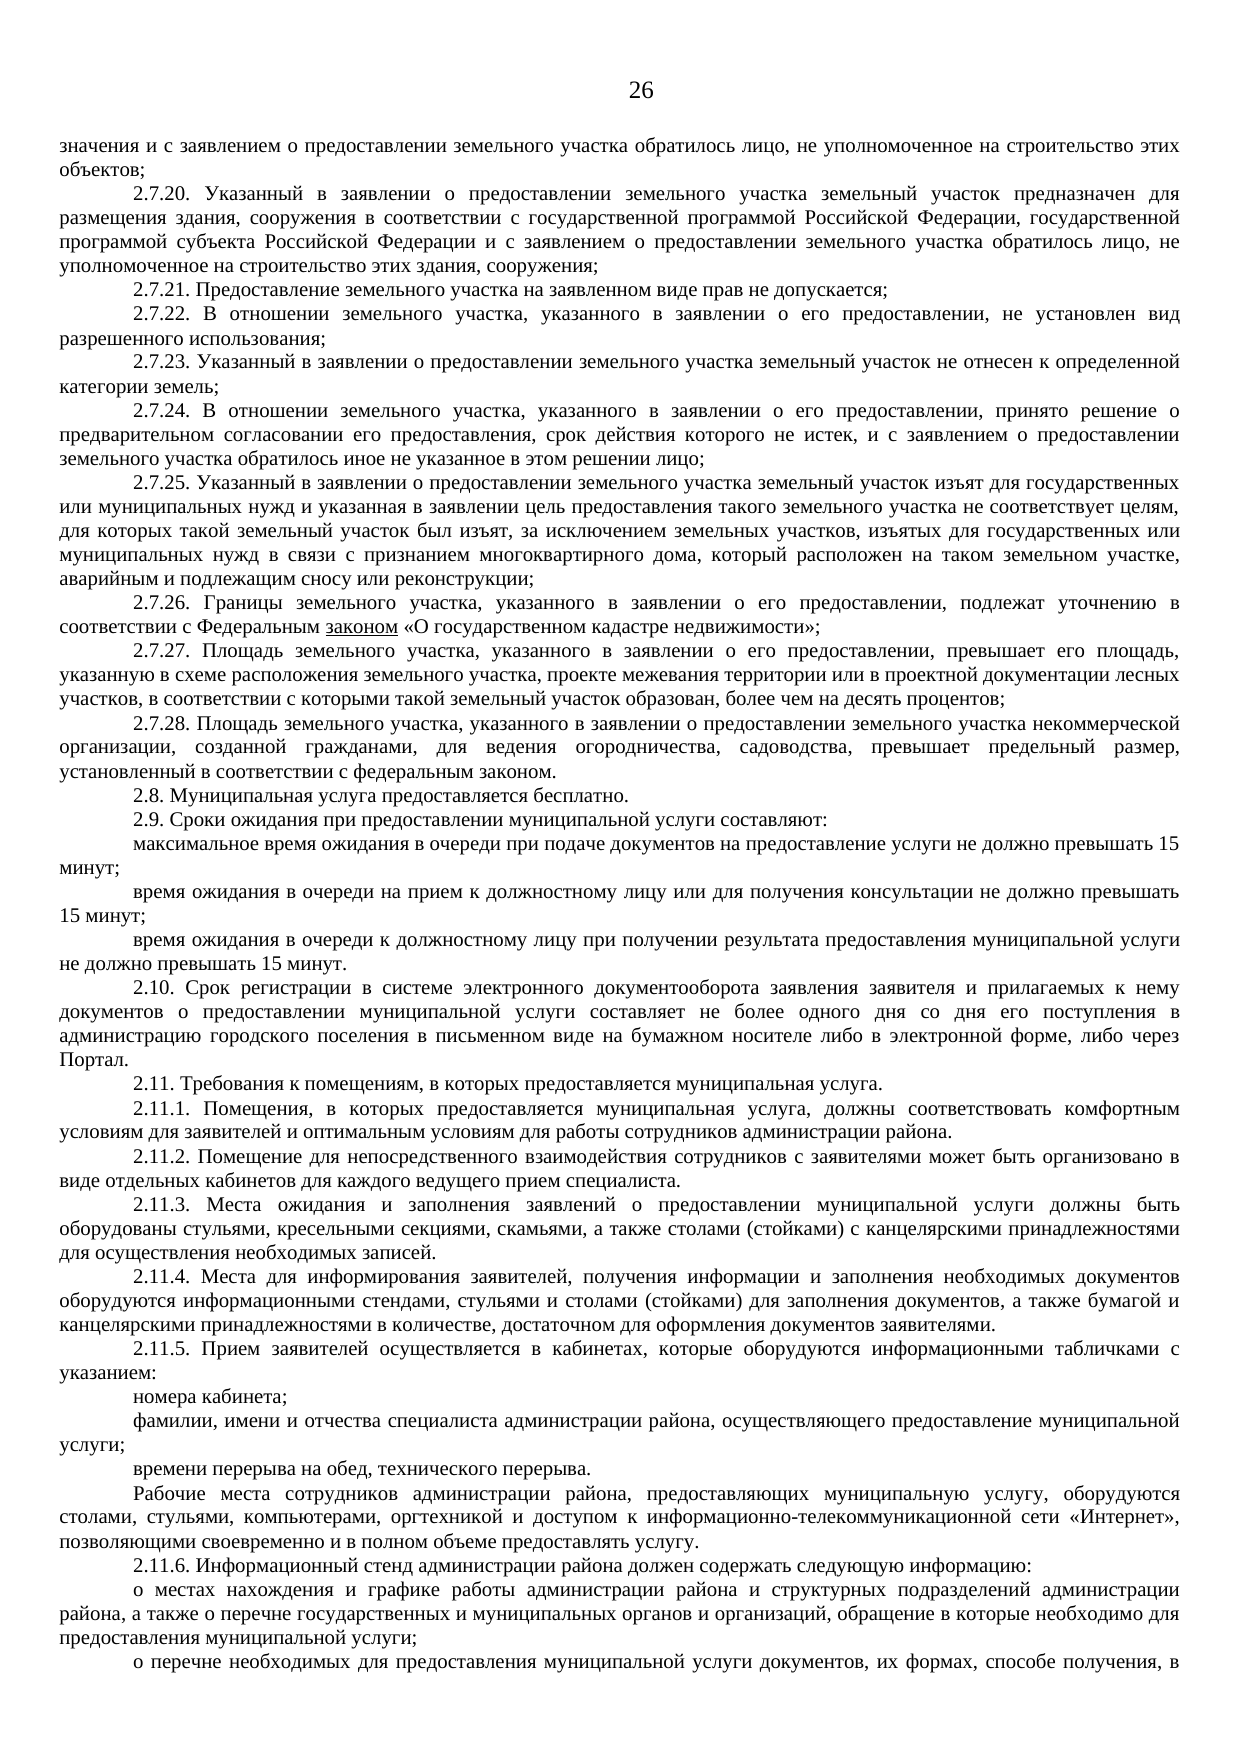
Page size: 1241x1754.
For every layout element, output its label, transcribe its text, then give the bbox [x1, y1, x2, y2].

text 2.10. Срок регистрации в системе электронного документооборота заявления заявителя и прилагаемых к нему документов о предоставлении муниципальной услуги составляет не более одного дня со дня его поступления в администрацию городского поселения в письменном виде на бумажном носителе либо в электронной форме, либо через Портал. [59, 975, 1181, 1071]
text 2.8. Муниципальная услуга предоставляется бесплатно. [59, 783, 1181, 807]
text 2.7.25. Указанный в заявлении о предоставлении земельного участка земельный участок изъят для государственных или муниципальных нужд и указанная в заявлении цель предоставления такого земельного участка не соответствует целям, для которых такой земельный участок был изъят, за исключением земельных участков, изъятых для государственных или муниципальных нужд в связи с признанием многоквартирного дома, который расположен на таком земельном участке, аварийным и подлежащим сносу или реконструкции; [59, 470, 1181, 590]
text 2.11.6. Информационный стенд администрации района должен содержать следующую информацию: [59, 1553, 1181, 1577]
text максимальное время ожидания в очереди при подаче документов на предоставление услуги не должно превышать 15 минут; [59, 831, 1181, 879]
text времени перерыва на обед, технического перерыва. [59, 1456, 1181, 1480]
text 2.7.22. В отношении земельного участка, указанного в заявлении о его предоставлении, не установлен вид разрешенного использования; [59, 301, 1181, 349]
text 2.7.20. Указанный в заявлении о предоставлении земельного участка земельный участок предназначен для размещения здания, сооружения в соответствии с государственной программой Российской Федерации, государственной программой субъекта Российской Федерации и с заявлением о предоставлении земельного участка обратилось лицо, не уполномоченное на строительство этих здания, сооружения; [59, 181, 1181, 277]
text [59, 133, 1181, 181]
text 2.11.3. Места ожидания и заполнения заявлений о предоставлении муниципальной услуги должны быть оборудованы стульями, кресельными секциями, скамьями, а также столами (стойками) с канцелярскими принадлежностями для осуществления необходимых записей. [59, 1192, 1181, 1264]
text 2.11.5. Прием заявителей осуществляется в кабинетах, которые оборудуются информационными табличками с указанием: [59, 1336, 1181, 1384]
text 2.11.4. Места для информирования заявителей, получения информации и заполнения необходимых документов оборудуются информационными стендами, стульями и столами (стойками) для заполнения документов, а также бумагой и канцелярскими принадлежностями в количестве, достаточном для оформления документов заявителями. [59, 1264, 1181, 1336]
text номера кабинета; [59, 1384, 1181, 1408]
text 2.11. Требования к помещениям, в которых предоставляется муниципальная услуга. [59, 1071, 1181, 1095]
text 2.7.26. Границы земельного участка, указанного в заявлении о его предоставлении, подлежат уточнению в соответствии с Федеральным законом «О государственном кадастре недвижимости»; [59, 590, 1181, 638]
text фамилии, имени и отчества специалиста администрации района, осуществляющего предоставление муниципальной услуги; [59, 1408, 1181, 1456]
text 2.7.24. В отношении земельного участка, указанного в заявлении о его предоставлении, принято решение о предварительном согласовании его предоставления, срок действия которого не истек, и с заявлением о предоставлении земельного участка обратилось иное не указанное в этом решении лицо; [59, 398, 1181, 470]
text 2.9. Сроки ожидания при предоставлении муниципальной услуги составляют: [59, 807, 1181, 831]
text 2.7.21. Предоставление земельного участка на заявленном виде прав не допускается; [59, 277, 1181, 301]
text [59, 1649, 1181, 1673]
text 2.7.27. Площадь земельного участка, указанного в заявлении о его предоставлении, превышает его площадь, указанную в схеме расположения земельного участка, проекте межевания территории или в проектной документации лесных участков, в соответствии с которыми такой земельный участок образован, более чем на десять процентов; [59, 638, 1181, 710]
text 2.7.28. Площадь земельного участка, указанного в заявлении о предоставлении земельного участка некоммерческой организации, созданной гражданами, для ведения огородничества, садоводства, превышает предельный размер, установленный в соответствии с федеральным законом. [59, 710, 1181, 783]
text о местах нахождения и графике работы администрации района и структурных подразделений администрации района, а также о перечне государственных и муниципальных органов и организаций, обращение в которые необходимо для предоставления муниципальной услуги; [59, 1577, 1181, 1649]
text время ожидания в очереди на прием к должностному лицу или для получения консультации не должно превышать 15 минут; [59, 879, 1181, 927]
text 2.7.23. Указанный в заявлении о предоставлении земельного участка земельный участок не отнесен к определенной категории земель; [59, 349, 1181, 398]
text 2.11.2. Помещение для непосредственного взаимодействия сотрудников с заявителями может быть организовано в виде отдельных кабинетов для каждого ведущего прием специалиста. [59, 1143, 1181, 1192]
text 2.11.1. Помещения, в которых предоставляется муниципальная услуга, должны соответствовать комфортным условиям для заявителей и оптимальным условиям для работы сотрудников администрации района. [59, 1095, 1181, 1143]
text время ожидания в очереди к должностному лицу при получении результата предоставления муниципальной услуги не должно превышать 15 минут. [59, 927, 1181, 975]
text Рабочие места сотрудников администрации района, предоставляющих муниципальную услугу, оборудуются столами, стульями, компьютерами, оргтехникой и доступом к информационно-телекоммуникационной сети «Интернет», позволяющими своевременно и в полном объеме предоставлять услугу. [59, 1480, 1181, 1553]
